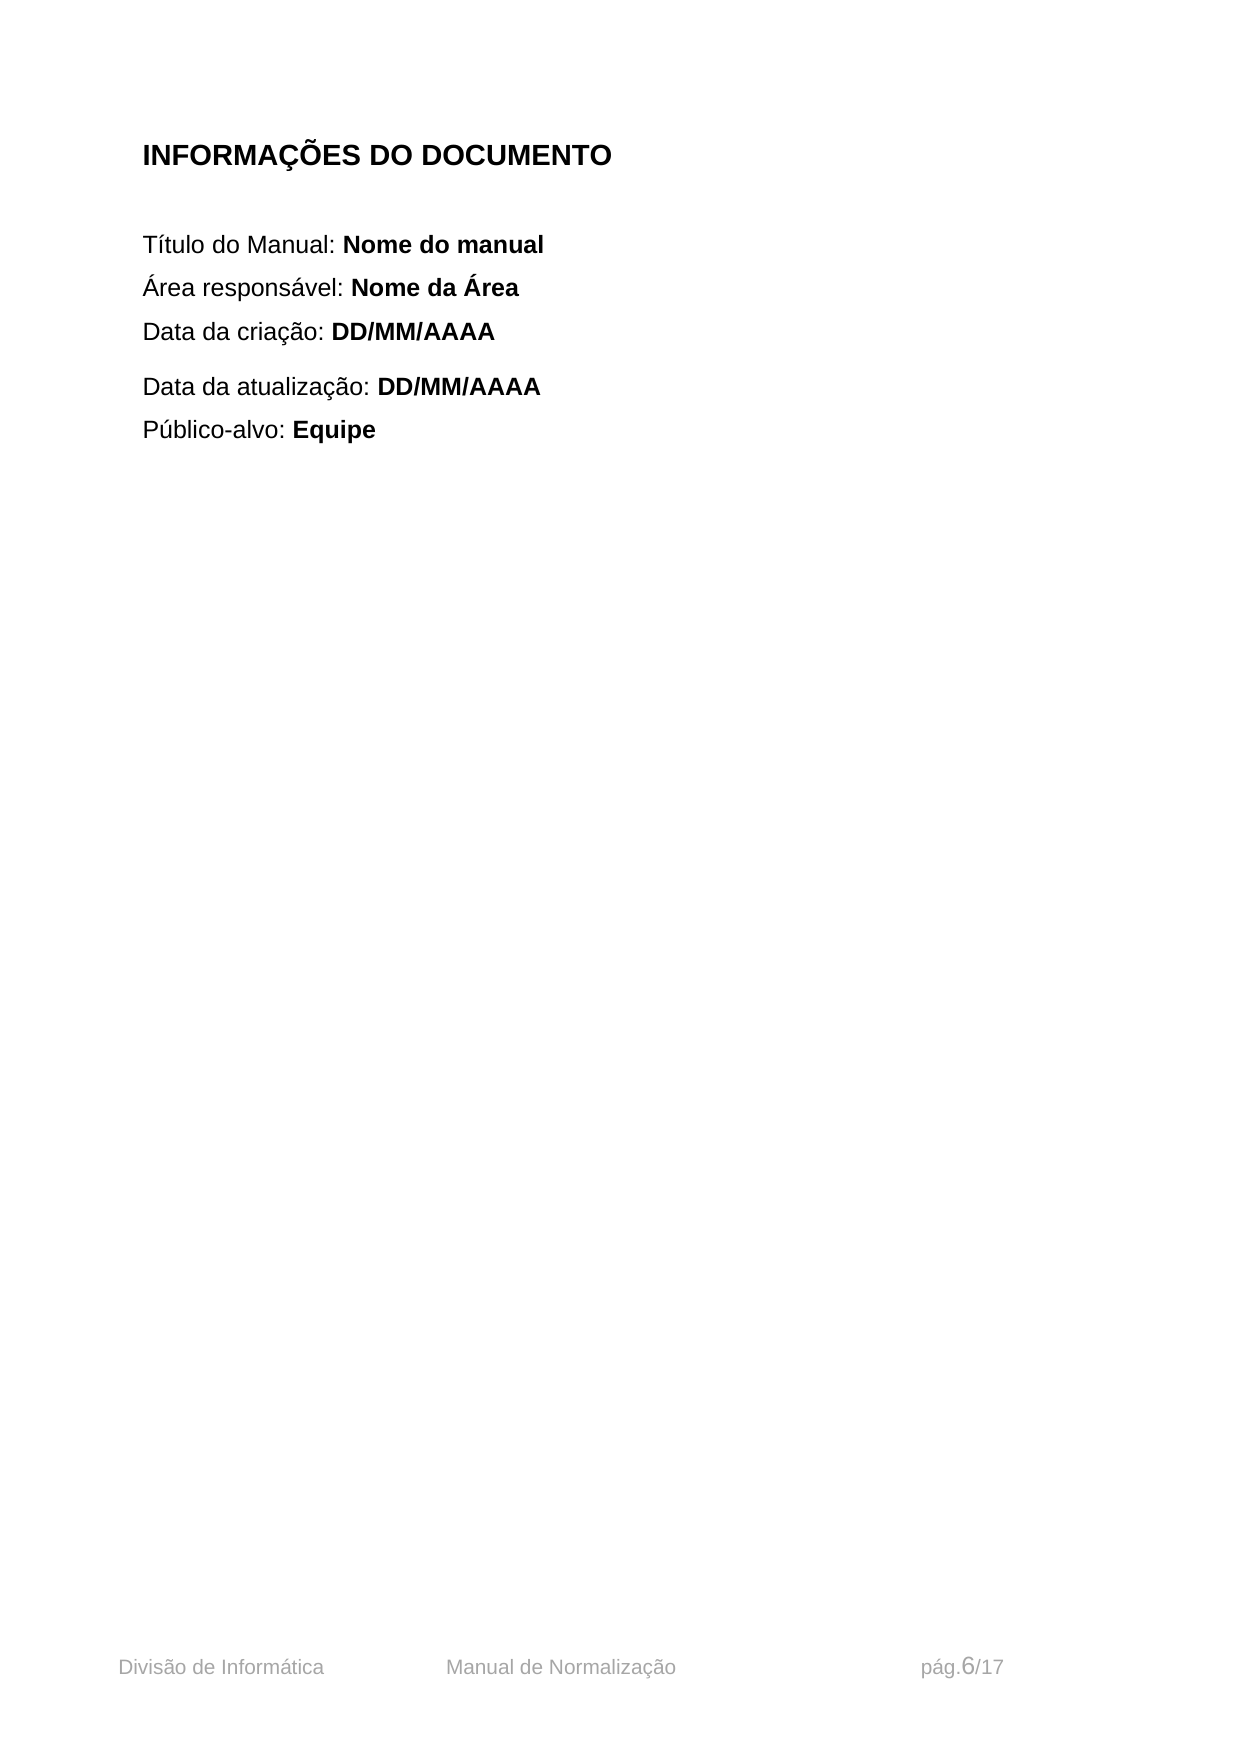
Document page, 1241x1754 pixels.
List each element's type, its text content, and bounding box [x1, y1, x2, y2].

text Público-alvo: Equipe [142, 415, 1115, 444]
text Título do Manual: Nome do manual [142, 230, 1122, 259]
text Data da atualização: DD/MM/AAAA [142, 372, 1122, 401]
text INFORMAÇÕES DO DOCUMENTO [142, 138, 1122, 172]
text Data da criação: DD/MM/AAAA [142, 317, 1122, 345]
text Área responsável: Nome da Área [142, 273, 1122, 302]
